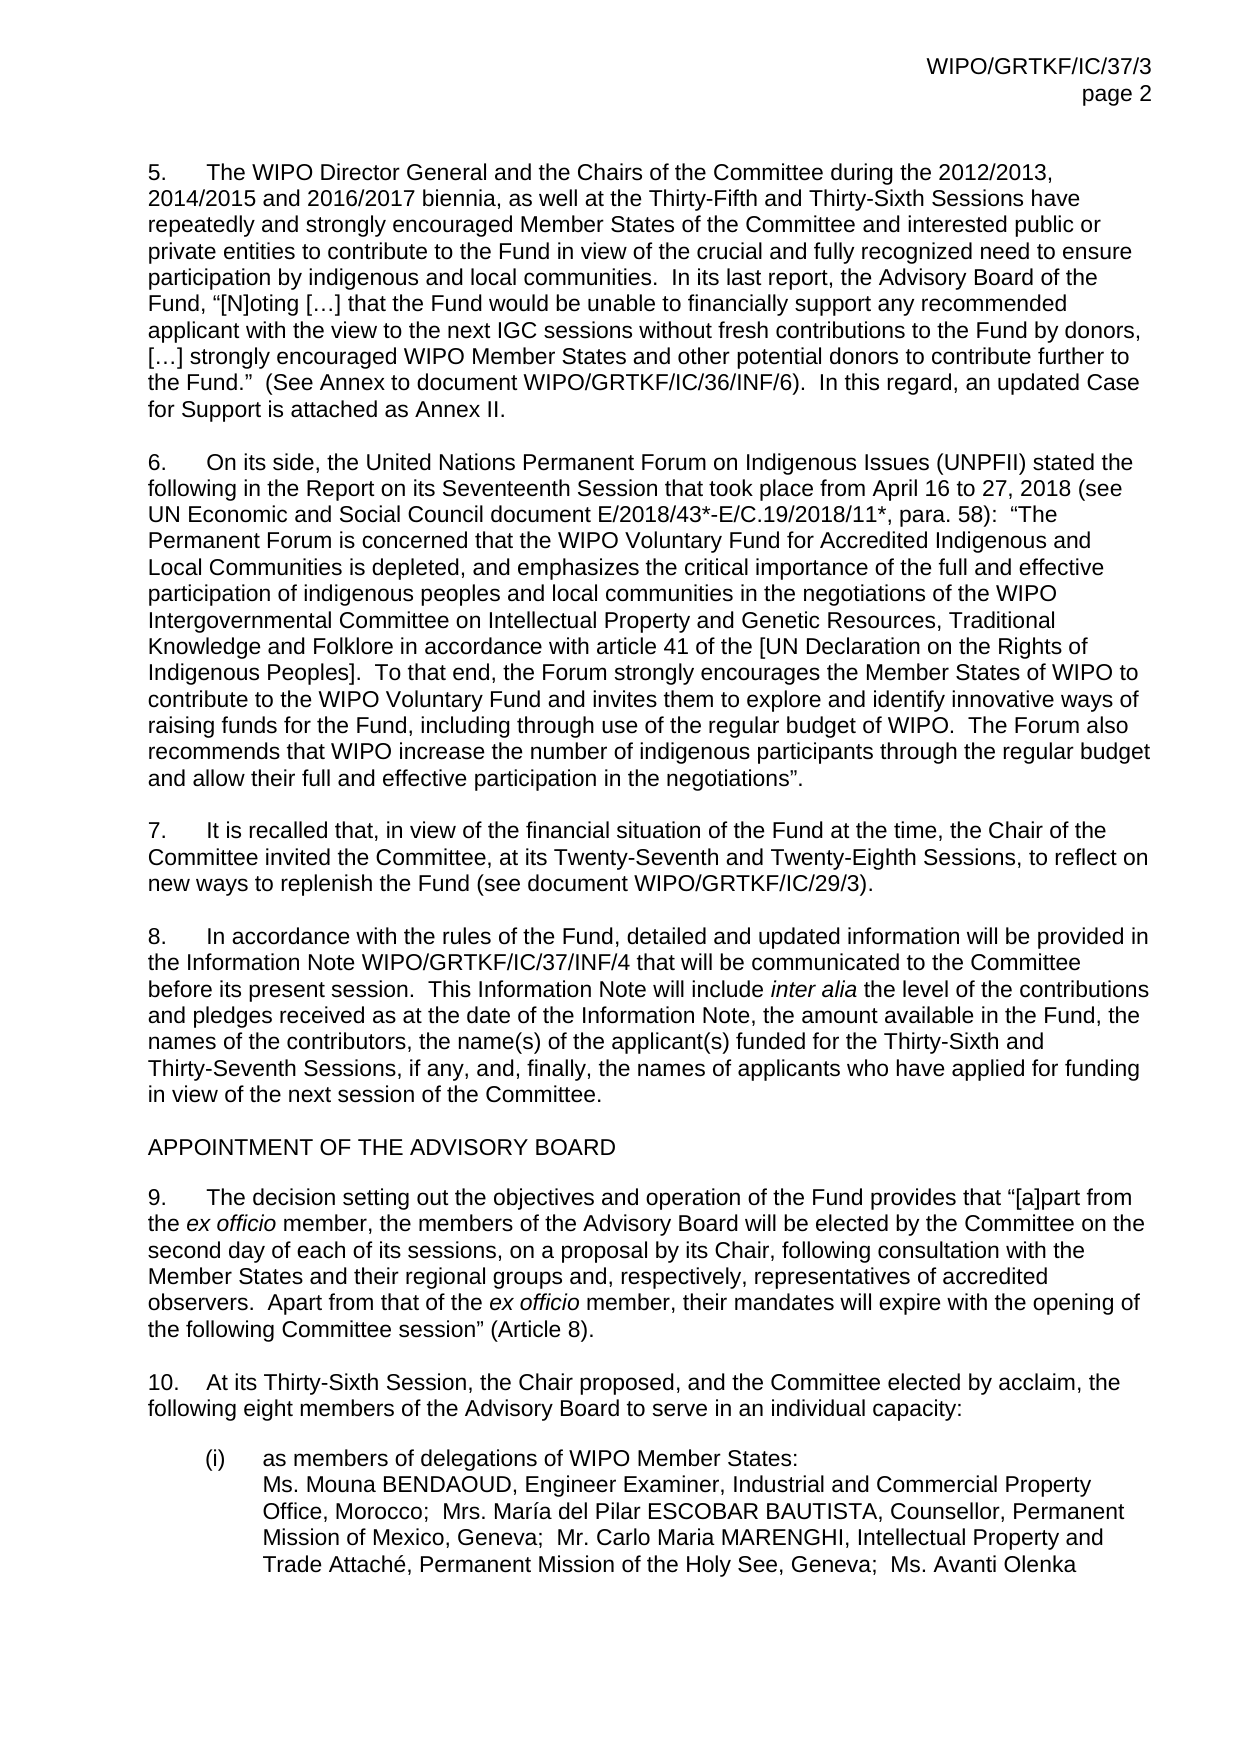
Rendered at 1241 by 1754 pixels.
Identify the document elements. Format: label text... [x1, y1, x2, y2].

list In accordance with the rules of the Fund, detailed and updated information will be provided in the Information Note WIPO/GRTKF/IC/37/INF/4 that will be communicated to the Committee before its present session. This Information Note will include inter alia the level of the contributions and pledges received as at the date of the Information Note, the amount available in the Fund, the names of the contributors, the name(s) of the applicant(s) funded for the Thirty-Sixth and Thirty-Seventh Sessions, if any, and, finally, the names of applicants who have applied for funding in view of the next session of the Committee. [148, 923, 1152, 1107]
list The WIPO Director General and the Chairs of the Committee during the 2012/2013, 2014/2015 and 2016/2017 biennia, as well at the Thirty-Fifth and Thirty-Sixth Sessions have repeatedly and strongly encouraged Member States of the Committee and interested public or private entities to contribute to the Fund in view of the crucial and fully recognized need to ensure participation by indigenous and local communities. In its last report, the Advisory Board of the Fund, “[N]oting […] that the Fund would be unable to financially support any recommended applicant with the view to the next IGC sessions without fresh contributions to the Fund by donors, […] strongly encouraged WIPO Member States and other potential donors to contribute further to the Fund.” (See Annex to document WIPO/GRTKF/IC/36/INF/6). In this regard, an updated Case for Support is attached as Annex II. [148, 158, 1152, 422]
list On its side, the United Nations Permanent Forum on Indigenous Issues (UNPFII) stated the following in the Report on its Seventeenth Session that took place from April 16 to 27, 2018 (see UN Economic and Social Council document E/2018/43*-E/C.19/2018/11*, para. 58): “The Permanent Forum is concerned that the WIPO Voluntary Fund for Accredited Indigenous and Local Communities is depleted, and emphasizes the critical importance of the full and effective participation of indigenous peoples and local communities in the negotiations of the WIPO Intergovernmental Committee on Intellectual Property and Genetic Resources, Traditional Knowledge and Folklore in accordance with article 41 of the [UN Declaration on the Rights of Indigenous Peoples]. To that end, the Forum strongly encourages the Member States of WIPO to contribute to the WIPO Voluntary Fund and invites them to explore and identify innovative ways of raising funds for the Fund, including through use of the regular budget of WIPO. The Forum also recommends that WIPO increase the number of indigenous participants through the regular budget and allow their full and effective participation in the negotiations”. [148, 448, 1152, 791]
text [205, 1445, 1152, 1577]
list It is recalled that, in view of the financial situation of the Fund at the time, the Chair of the Committee invited the Committee, at its Twenty-Seventh and Twenty-Eighth Sessions, to reflect on new ways to replenish the Fund (see document WIPO/GRTKF/IC/29/3). [148, 817, 1152, 896]
list The decision setting out the objectives and operation of the Fund provides that “[a]part from the ex officio member, the members of the Advisory Board will be elected by the Committee on the second day of each of its sessions, on a proposal by its Chair, following consultation with the Member States and their regional groups and, respectively, representatives of accredited observers. Apart from that of the ex officio member, their mandates will expire with the opening of the following Committee session” (Article 8). [148, 1184, 1152, 1342]
text APPOINTMENT OF THE ADVISORY BOARD [148, 1134, 1152, 1160]
list At its Thirty-Sixth Session, the Chair proposed, and the Committee elected by acclaim, the following eight members of the Advisory Board to serve in an individual capacity: [148, 1368, 1152, 1421]
